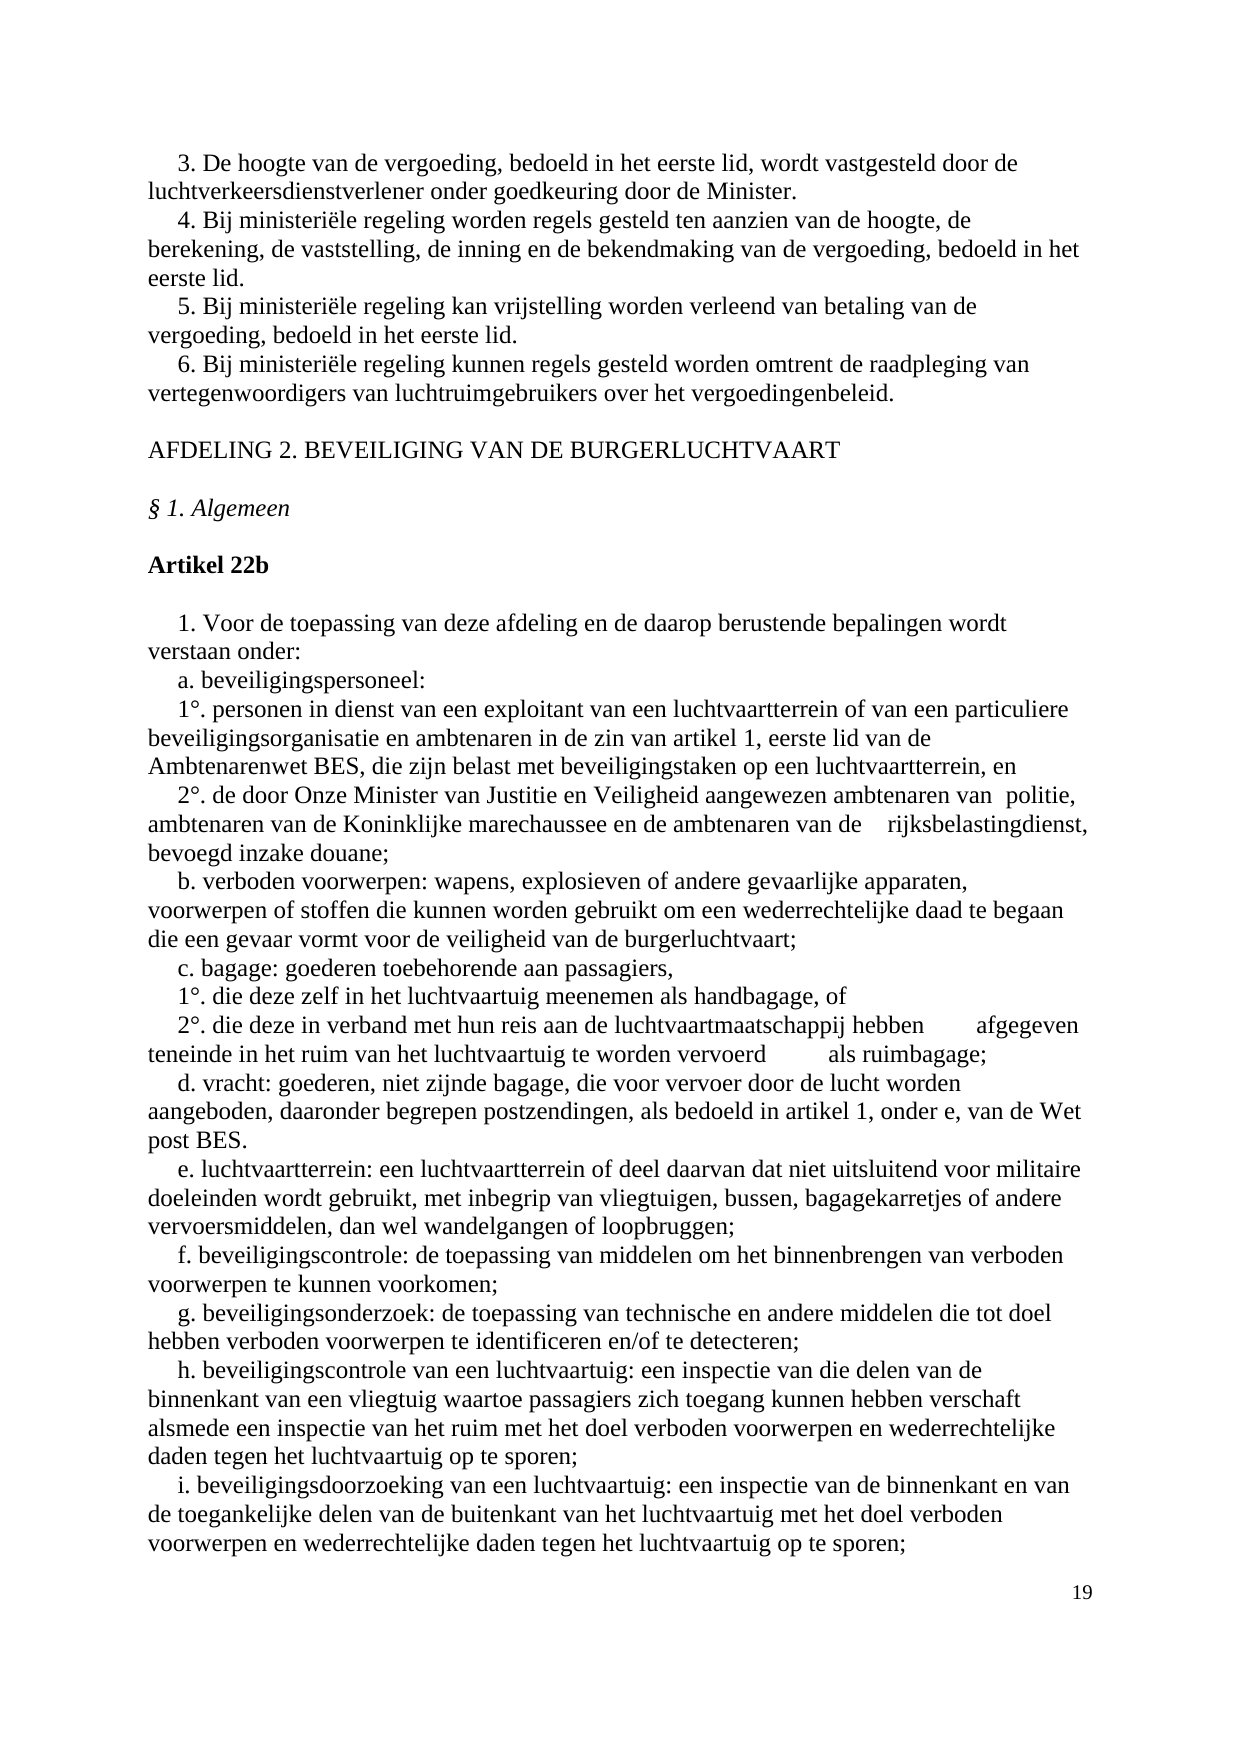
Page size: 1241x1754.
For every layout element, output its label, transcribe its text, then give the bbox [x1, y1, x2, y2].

text 1°. personen in dienst van een exploitant van een luchtvaartterrein of van een particuliere beveiligingsorganisatie en ambtenaren in de zin van artikel 1, eerste lid van de Ambtenarenwet BES, die zijn belast met beveiligingstaken op een luchtvaartterrein, en [148, 694, 1092, 780]
text b. verboden voorwerpen: wapens, explosieven of andere gevaarlijke apparaten, voorwerpen of stoffen die kunnen worden gebruikt om een wederrechtelijke daad te begaan die een gevaar vormt voor de veiligheid van de burgerluchtvaart; [148, 866, 1092, 953]
text 6. Bij ministeriële regeling kunnen regels gesteld worden omtrent de raadpleging van vertegenwoordigers van luchtruimgebruikers over het vergoedingenbeleid. [148, 349, 1092, 406]
text 2°. die deze in verband met hun reis aan de luchtvaartmaatschappij hebben afgegeven teneinde in het ruim van het luchtvaartuig te worden vervoerd als ruimbagage; [148, 1010, 1092, 1068]
text 2°. de door Onze Minister van Justitie en Veiligheid aangewezen ambtenaren van politie, ambtenaren van de Koninklijke marechaussee en de ambtenaren van de rijksbelastingdienst, bevoegd inzake douane; [148, 780, 1092, 866]
text § 1. Algemeen [148, 493, 1092, 521]
text 1. Voor de toepassing van deze afdeling en de daarop berustende bepalingen wordt verstaan onder: [148, 608, 1092, 665]
text 1°. die deze zelf in het luchtvaartuig meenemen als handbagage, of [148, 981, 1092, 1010]
text c. bagage: goederen toebehorende aan passagiers, [148, 953, 1092, 981]
text g. beveiligingsonderzoek: de toepassing van technische en andere middelen die tot doel hebben verboden voorwerpen te identificeren en/of te detecteren; [148, 1298, 1092, 1355]
text h. beveiligingscontrole van een luchtvaartuig: een inspectie van die delen van de binnenkant van een vliegtuig waartoe passagiers zich toegang kunnen hebben verschaft alsmede een inspectie van het ruim met het doel verboden voorwerpen en wederrechtelijke daden tegen het luchtvaartuig op te sporen; [148, 1355, 1092, 1470]
text i. beveiligingsdoorzoeking van een luchtvaartuig: een inspectie van de binnenkant en van de toegankelijke delen van de buitenkant van het luchtvaartuig met het doel verboden voorwerpen en wederrechtelijke daden tegen het luchtvaartuig op te sporen; [148, 1470, 1092, 1556]
text AFDELING 2. BEVEILIGING VAN DE BURGERLUCHTVAART [148, 435, 1092, 464]
text 3. De hoogte van de vergoeding, bedoeld in het eerste lid, wordt vastgesteld door de luchtverkeersdienstverlener onder goedkeuring door de Minister. [148, 148, 1092, 205]
text d. vracht: goederen, niet zijnde bagage, die voor vervoer door de lucht worden aangeboden, daaronder begrepen postzendingen, als bedoeld in artikel 1, onder e, van de Wet post BES. [148, 1068, 1092, 1154]
text f. beveiligingscontrole: de toepassing van middelen om het binnenbrengen van verboden voorwerpen te kunnen voorkomen; [148, 1240, 1092, 1298]
text Artikel 22b [148, 550, 1092, 579]
text a. beveiligingspersoneel: [148, 665, 1092, 694]
text e. luchtvaartterrein: een luchtvaartterrein of deel daarvan dat niet uitsluitend voor militaire doeleinden wordt gebruikt, met inbegrip van vliegtuigen, bussen, bagagekarretjes of andere vervoersmiddelen, dan wel wandelgangen of loopbruggen; [148, 1154, 1092, 1240]
text 5. Bij ministeriële regeling kan vrijstelling worden verleend van betaling van de vergoeding, bedoeld in het eerste lid. [148, 291, 1092, 349]
text 4. Bij ministeriële regeling worden regels gesteld ten aanzien van de hoogte, de berekening, de vaststelling, de inning en de bekendmaking van de vergoeding, bedoeld in het eerste lid. [148, 205, 1092, 291]
